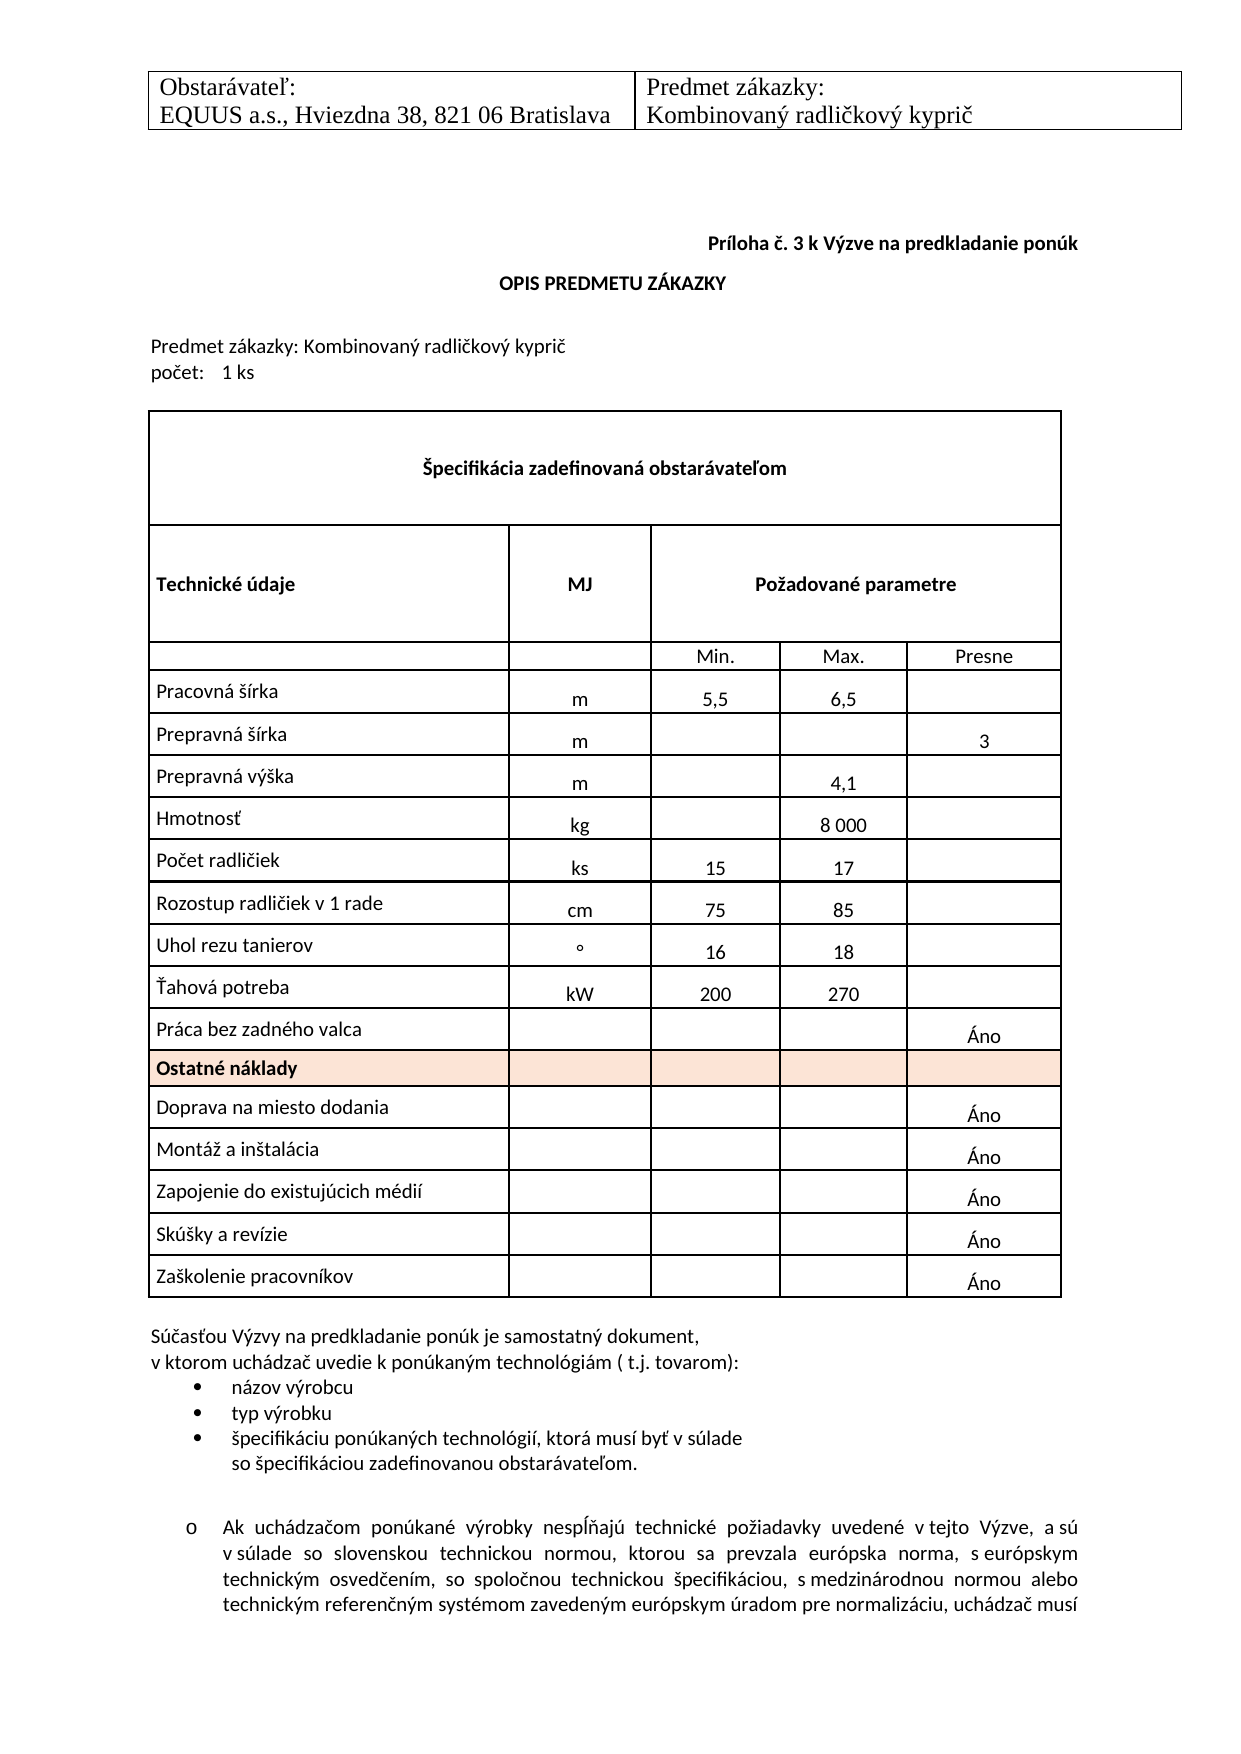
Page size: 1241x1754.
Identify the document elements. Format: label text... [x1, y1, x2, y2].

table_cell Max. [781, 643, 906, 669]
table_cell ° [510, 925, 650, 965]
table_cell Áno [908, 1129, 1060, 1169]
table_cell MJ [510, 526, 650, 641]
table_cell 18 [781, 925, 906, 965]
table_cell 85 [781, 883, 906, 922]
table_cell [781, 1129, 906, 1169]
table_cell Hmotnosť [150, 798, 508, 838]
list typ výrobku [194, 1400, 748, 1425]
table_cell [781, 1009, 906, 1049]
table_cell Pracovná šírka [150, 671, 508, 712]
table_cell [510, 643, 650, 669]
table_cell Požadované parametre [652, 526, 1060, 641]
table_cell 6,5 [781, 671, 906, 712]
table_cell m [510, 671, 650, 712]
table_cell [908, 671, 1060, 712]
table_cell 17 [781, 840, 906, 880]
table_cell [652, 1214, 779, 1254]
table_cell Presne [908, 643, 1060, 669]
list špecifikáciu ponúkaných technológií, ktorá musí byť v súlade so špecifikáciou zadefinovanou obstarávateľom. [194, 1425, 748, 1476]
table_cell [652, 1009, 779, 1049]
table_cell [510, 1009, 650, 1049]
table_cell Zapojenie do existujúcich médií [150, 1171, 508, 1212]
list názov výrobcu [194, 1374, 748, 1400]
table_cell Ostatné náklady [150, 1051, 508, 1085]
table_cell Áno [908, 1171, 1060, 1212]
table_cell Zaškolenie pracovníkov [150, 1256, 508, 1296]
table_cell 200 [652, 967, 779, 1007]
table_cell [908, 798, 1060, 838]
table_cell Práca bez zadného valca [150, 1009, 508, 1049]
table_cell [652, 1256, 779, 1296]
table_cell 15 [652, 840, 779, 880]
table_cell 8 000 [781, 798, 906, 838]
table_cell [781, 1214, 906, 1254]
table_cell [781, 1051, 906, 1085]
table_cell m [510, 714, 650, 754]
table_cell Rozostup radličiek v 1 rade [150, 883, 508, 922]
table_cell [652, 1051, 779, 1085]
table_cell [150, 643, 508, 669]
table_cell [510, 1051, 650, 1085]
text počet: 1 ks [151, 359, 748, 384]
table_cell Počet radličiek [150, 840, 508, 880]
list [185, 1514, 1078, 1617]
table_cell [510, 1256, 650, 1296]
table_cell [510, 1087, 650, 1127]
table_cell [652, 1087, 779, 1127]
table_cell Prepravná šírka [150, 714, 508, 754]
table_cell 5,5 [652, 671, 779, 712]
table_cell Ťahová potreba [150, 967, 508, 1007]
table_cell [652, 714, 779, 754]
table_cell kg [510, 798, 650, 838]
table_cell [652, 798, 779, 838]
table_cell Áno [908, 1256, 1060, 1296]
table_cell Skúšky a revízie [150, 1214, 508, 1254]
table_cell [908, 840, 1060, 880]
table_cell [908, 1051, 1060, 1085]
table_cell [908, 756, 1060, 796]
table_cell kW [510, 967, 650, 1007]
table_cell Montáž a inštalácia [150, 1129, 508, 1169]
table_cell Prepravná výška [150, 756, 508, 796]
table_cell [652, 1171, 779, 1212]
table_cell Technické údaje [150, 526, 508, 641]
table_cell Áno [908, 1214, 1060, 1254]
table_cell 270 [781, 967, 906, 1007]
table_cell [781, 1171, 906, 1212]
table_cell Áno [908, 1009, 1060, 1049]
table_cell [908, 925, 1060, 965]
table_cell Áno [908, 1087, 1060, 1127]
table_cell cm [510, 883, 650, 922]
table_cell [908, 883, 1060, 922]
table_cell Doprava na miesto dodania [150, 1087, 508, 1127]
table_cell [510, 1129, 650, 1169]
table_cell ks [510, 840, 650, 880]
table_cell [652, 756, 779, 796]
table_cell 16 [652, 925, 779, 965]
table_header Špecifikácia zadefinovaná obstarávateľom [150, 412, 1060, 524]
table_cell [908, 967, 1060, 1007]
table_cell 75 [652, 883, 779, 922]
table_cell [510, 1171, 650, 1212]
text Súčasťou Výzvy na predkladanie ponúk je samostatný dokument, v ktorom uchádzač uvedie k ponúkaným technológiám ( t.j. tovarom): [151, 1323, 748, 1374]
table_cell [510, 1214, 650, 1254]
text Príloha č. 3 k Výzve na predkladanie ponúk [148, 230, 1078, 255]
table_cell [652, 1129, 779, 1169]
table_cell m [510, 756, 650, 796]
table_cell Uhol rezu tanierov [150, 925, 508, 965]
table_cell Min. [652, 643, 779, 669]
text Predmet zákazky: Kombinovaný radličkový kyprič [151, 334, 748, 359]
table_cell 4,1 [781, 756, 906, 796]
table_cell [781, 1087, 906, 1127]
table_cell [781, 1256, 906, 1296]
text OPIS PREDMETU ZÁKAZKY [148, 270, 1078, 296]
table_cell 3 [908, 714, 1060, 754]
table_cell [781, 714, 906, 754]
